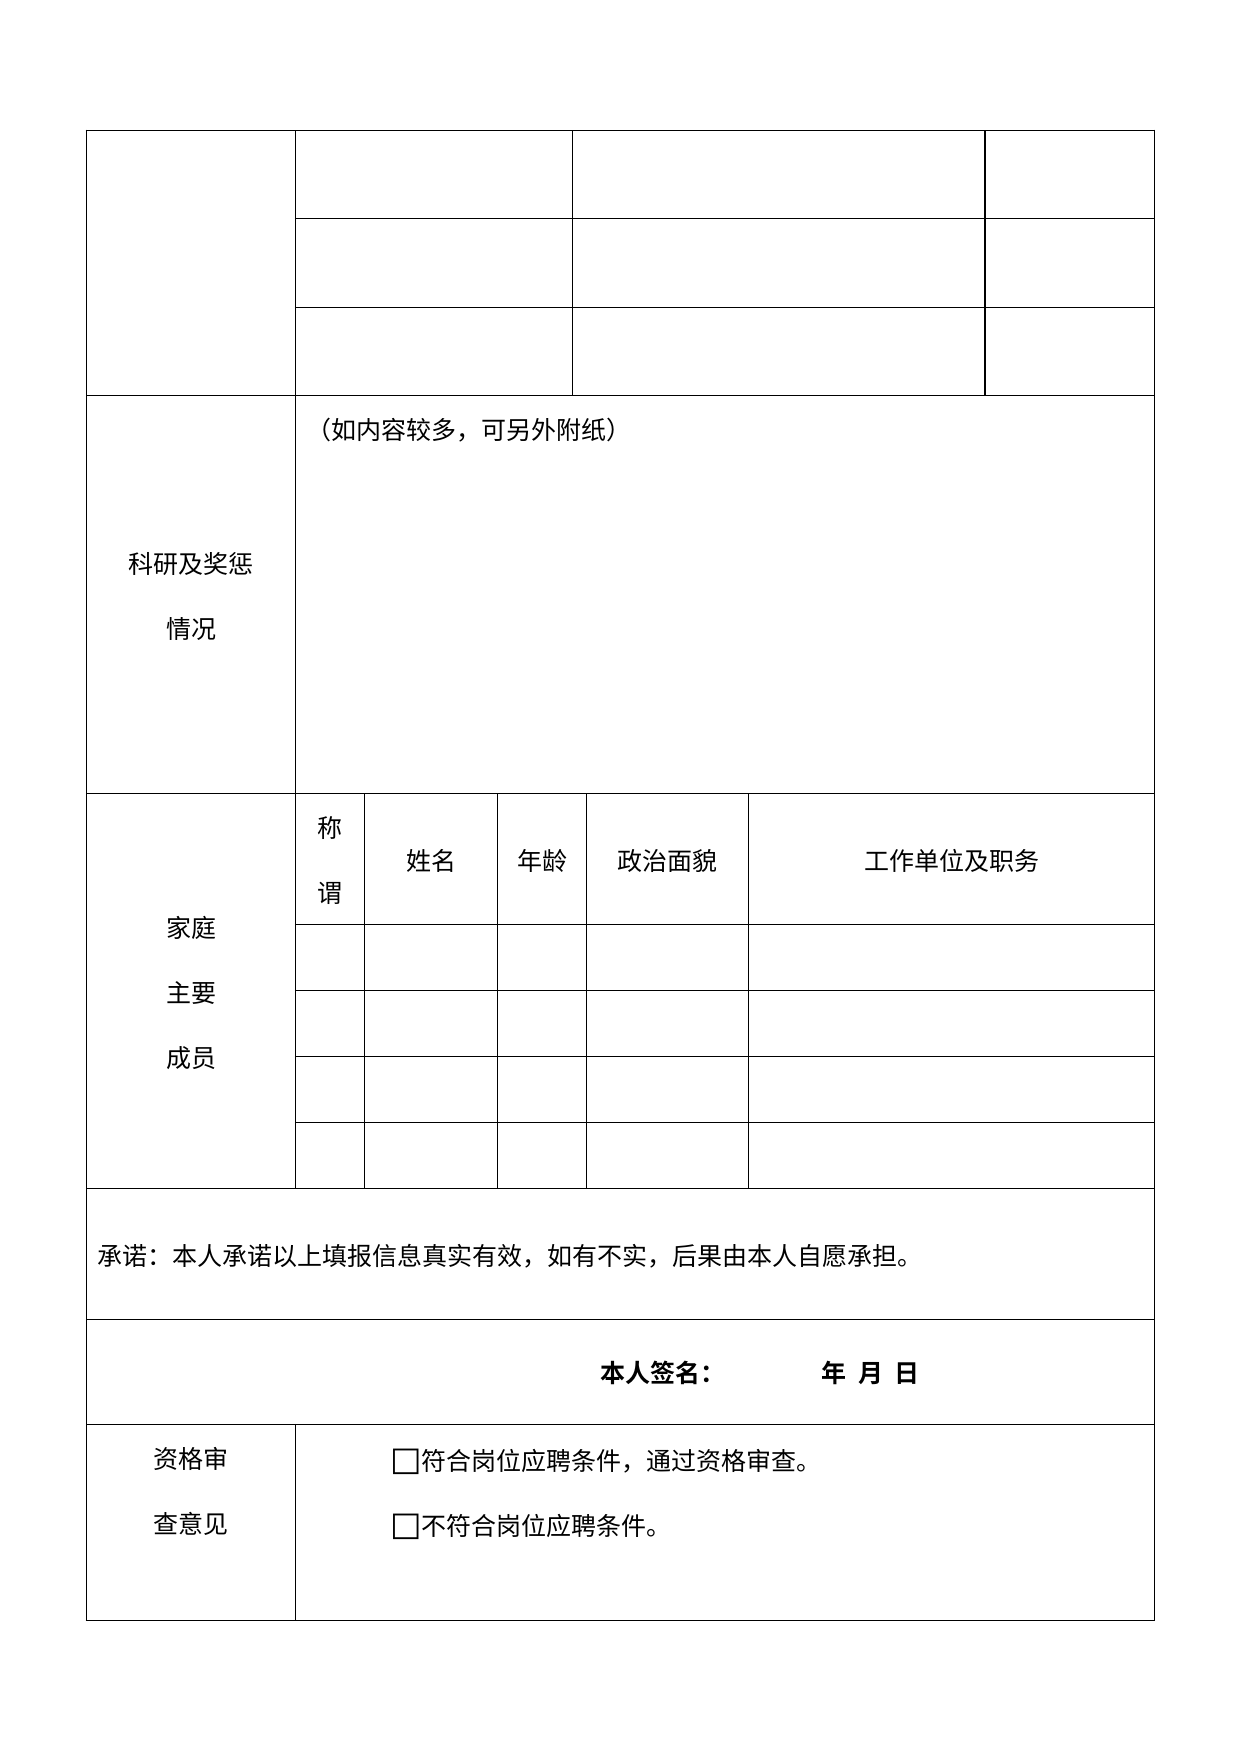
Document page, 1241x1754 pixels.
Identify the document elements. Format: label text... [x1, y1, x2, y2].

table_cell [986, 308, 1154, 395]
table_cell 姓名 [365, 794, 497, 924]
table_cell 资格审 查意见 [87, 1425, 295, 1620]
table_cell [296, 131, 572, 218]
table_cell [749, 925, 1154, 990]
table_cell [573, 131, 984, 218]
table_cell [296, 1057, 364, 1122]
table_cell [587, 925, 748, 990]
table_cell [296, 925, 364, 990]
table_cell [986, 219, 1154, 307]
table_cell 政治面貌 [587, 794, 748, 924]
table_cell 家庭 主要 成员 [87, 794, 295, 1188]
table_cell [498, 1123, 586, 1188]
table_cell 承诺：本人承诺以上填报信息真实有效，如有不实，后果由本人自愿承担。 [87, 1189, 1154, 1319]
table_cell [587, 1123, 748, 1188]
table_cell [498, 925, 586, 990]
table_cell [365, 1123, 497, 1188]
table_cell [296, 219, 572, 307]
table_cell 称谓 [296, 794, 364, 924]
table_cell [296, 991, 364, 1056]
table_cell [296, 1425, 1154, 1620]
table_cell [986, 131, 1154, 218]
table_cell 年龄 [498, 794, 586, 924]
table_cell [749, 1057, 1154, 1122]
table_cell [296, 1123, 364, 1188]
table_cell [749, 1123, 1154, 1188]
table_cell 本人签名： 年 月 日 [87, 1320, 1154, 1424]
table_cell [573, 308, 984, 395]
table_cell [365, 925, 497, 990]
table_cell [587, 991, 748, 1056]
table_cell 科研及奖惩 情况 [87, 396, 295, 793]
table_cell [365, 991, 497, 1056]
table_cell 工作单位及职务 [749, 794, 1154, 924]
table_cell （如内容较多，可另外附纸） [296, 396, 1154, 793]
table_cell [296, 308, 572, 395]
table_cell [498, 991, 586, 1056]
table_cell [749, 991, 1154, 1056]
table_cell [498, 1057, 586, 1122]
table_cell [365, 1057, 497, 1122]
table_cell [587, 1057, 748, 1122]
table_cell [573, 219, 984, 307]
